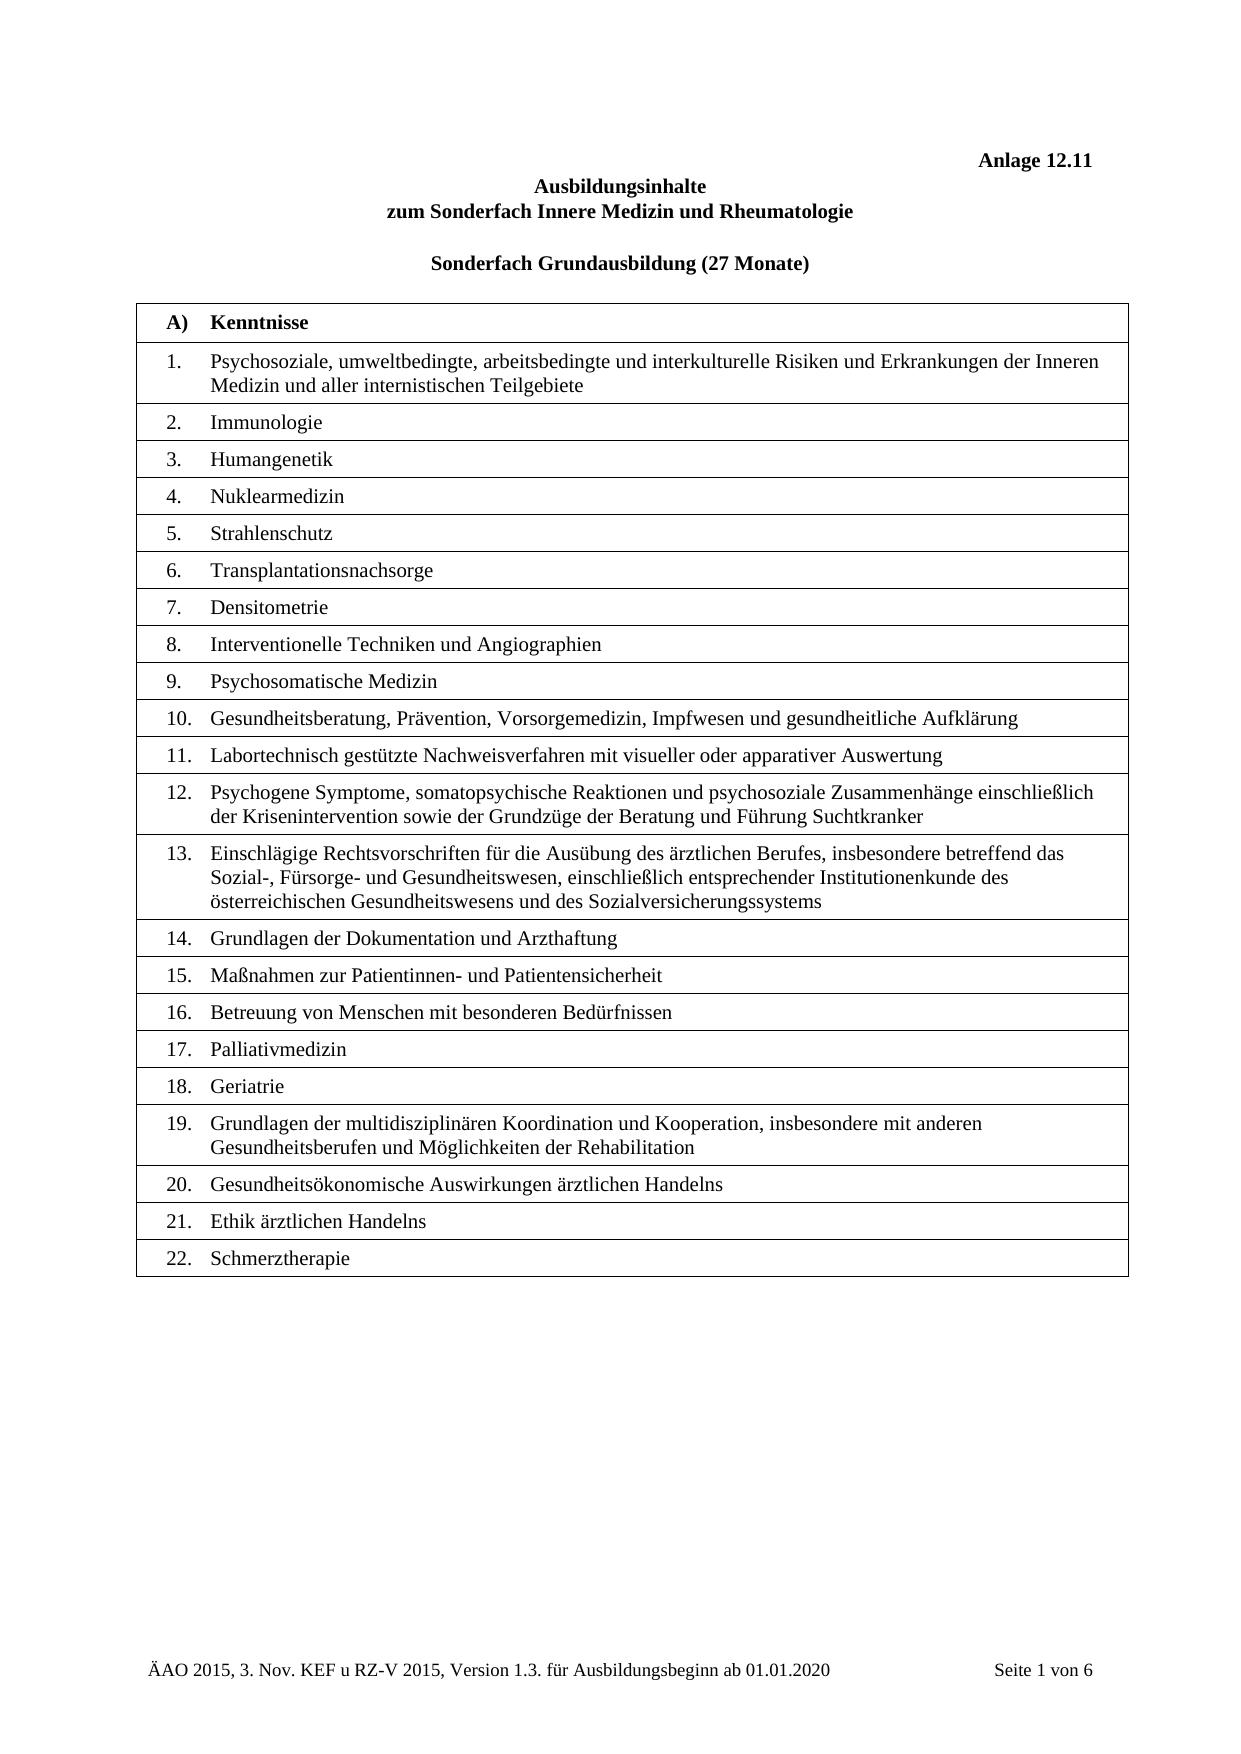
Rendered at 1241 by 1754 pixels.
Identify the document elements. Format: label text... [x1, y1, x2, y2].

table_cell Humangenetik [137, 441, 1128, 477]
text Anlage 12.11 [148, 148, 1093, 172]
table_cell Grundlagen der multidisziplinären Koordination und Kooperation, insbesondere mit anderen Gesundheitsberufen und Möglichkeiten der Rehabilitation [137, 1105, 1128, 1165]
table_cell Psychosomatische Medizin [137, 663, 1128, 699]
table_cell Interventionelle Techniken und Angiographien [137, 626, 1128, 662]
text zum Sonderfach Innere Medizin und Rheumatologie [148, 199, 1093, 223]
text Sonderfach Grundausbildung (27 Monate) [148, 251, 1093, 275]
table_cell Densitometrie [137, 589, 1128, 625]
table_cell Strahlenschutz [137, 515, 1128, 551]
table_cell Schmerztherapie [137, 1240, 1128, 1276]
table_cell Grundlagen der Dokumentation und Arzthaftung [137, 920, 1128, 956]
table_cell Ethik ärztlichen Handelns [137, 1203, 1128, 1239]
table_cell Labortechnisch gestützte Nachweisverfahren mit visueller oder apparativer Auswertung [137, 737, 1128, 773]
table_cell Gesundheitsökonomische Auswirkungen ärztlichen Handelns [137, 1166, 1128, 1202]
table_cell Geriatrie [137, 1068, 1128, 1104]
table_cell Psychosoziale, umweltbedingte, arbeitsbedingte und interkulturelle Risiken und Erkrankungen der Inneren Medizin und aller internistischen Teilgebiete [137, 343, 1128, 403]
table_cell Immunologie [137, 404, 1128, 440]
table_cell Psychogene Symptome, somatopsychische Reaktionen und psychosoziale Zusammenhänge einschließlich der Krisenintervention sowie der Grundzüge der Beratung und Führung Suchtkranker [137, 774, 1128, 834]
table_cell Nuklearmedizin [137, 478, 1128, 514]
table_cell Palliativmedizin [137, 1031, 1128, 1067]
table_header A) Kenntnisse [137, 304, 1128, 342]
table_cell Maßnahmen zur Patientinnen- und Patientensicherheit [137, 957, 1128, 993]
text Ausbildungsinhalte [148, 173, 1093, 198]
table_cell Gesundheitsberatung, Prävention, Vorsorgemedizin, Impfwesen und gesundheitliche Aufklärung [137, 700, 1128, 736]
table_cell Transplantationsnachsorge [137, 552, 1128, 588]
table_cell Betreuung von Menschen mit besonderen Bedürfnissen [137, 994, 1128, 1030]
table_cell Einschlägige Rechtsvorschriften für die Ausübung des ärztlichen Berufes, insbesondere betreffend das Sozial-, Fürsorge- und Gesundheitswesen, einschließlich entsprechender Institutionenkunde des österreichischen Gesundheitswesens und des Sozialversicherungssystems [137, 835, 1128, 919]
